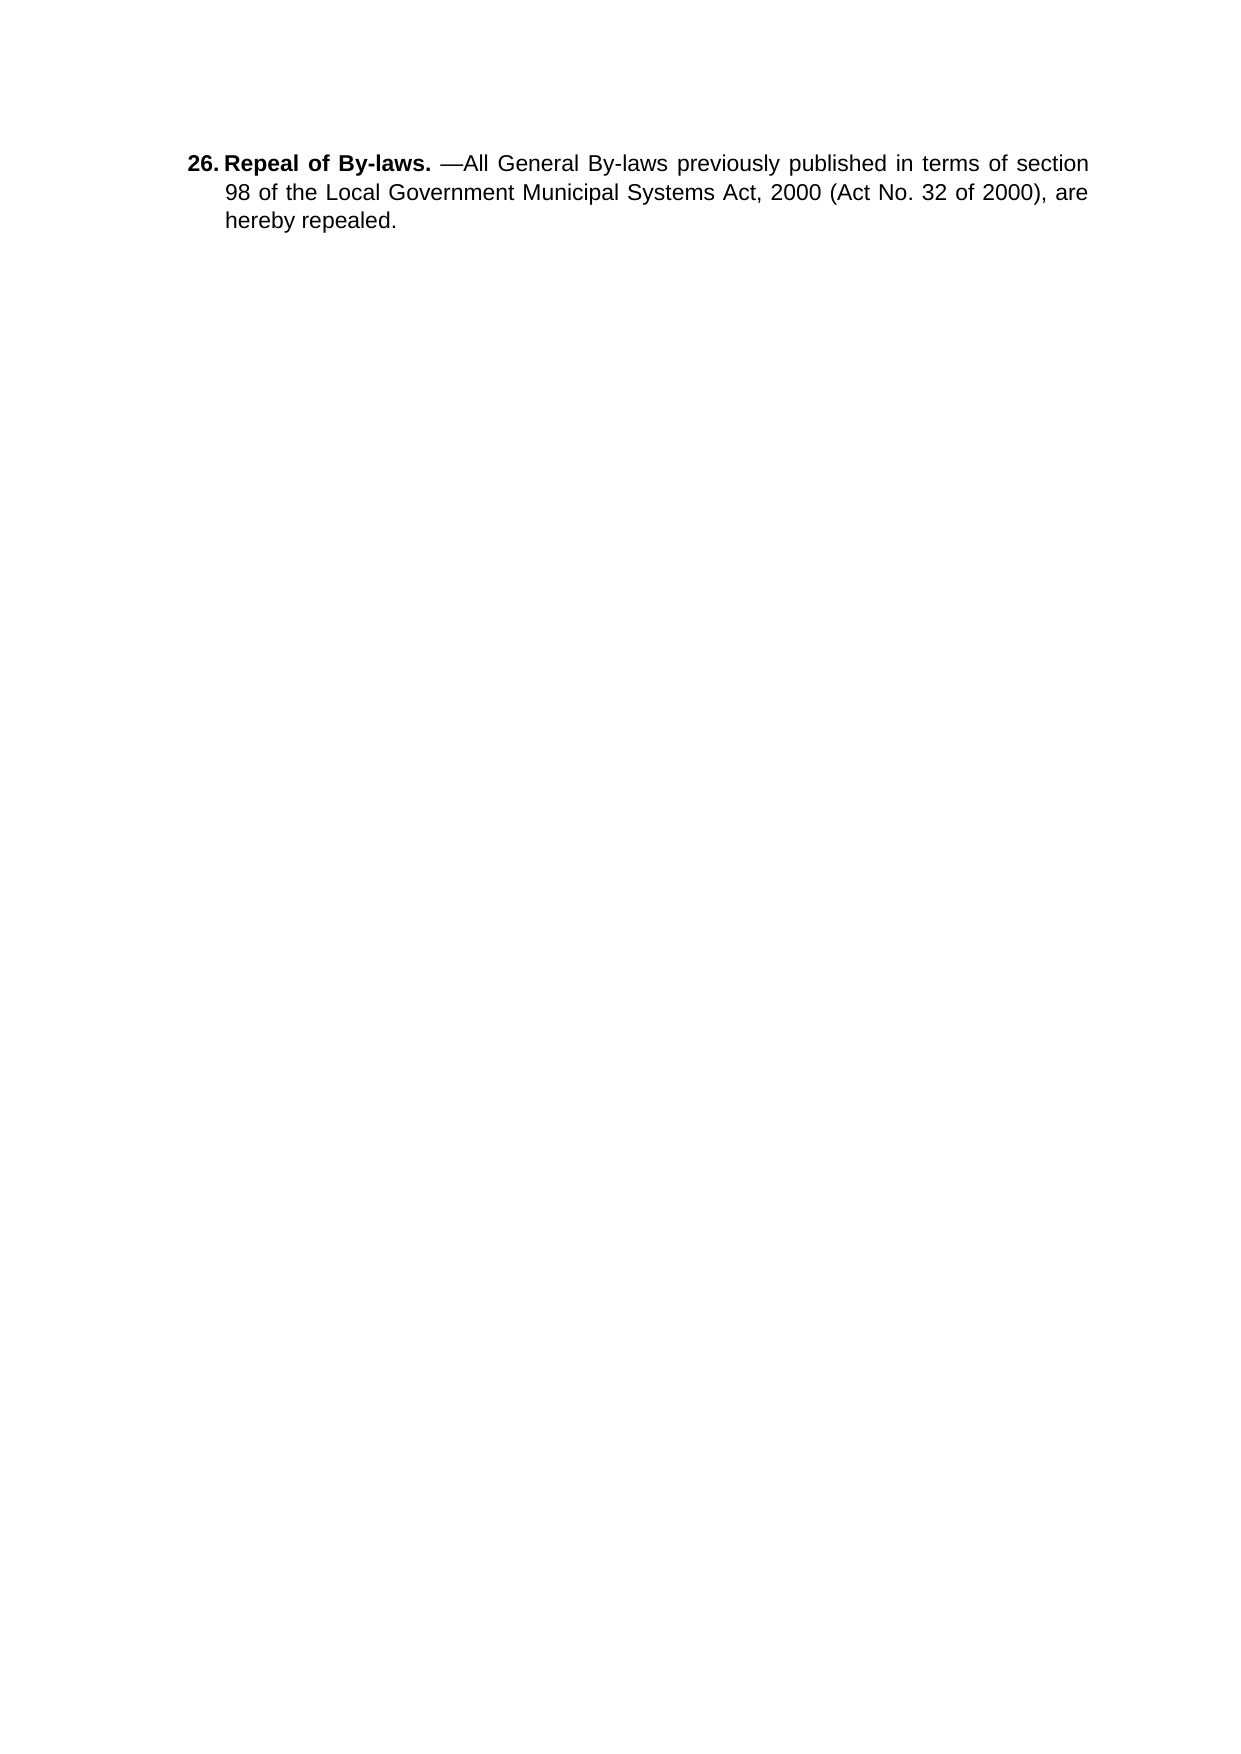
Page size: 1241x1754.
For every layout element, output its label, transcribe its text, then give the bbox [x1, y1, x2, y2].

list Repeal of By-laws. —All General By-laws previously published in terms of section 98 of the Local Government Municipal Systems Act, 2000 (Act No. 32 of 2000), are hereby repealed. [187, 150, 1090, 233]
